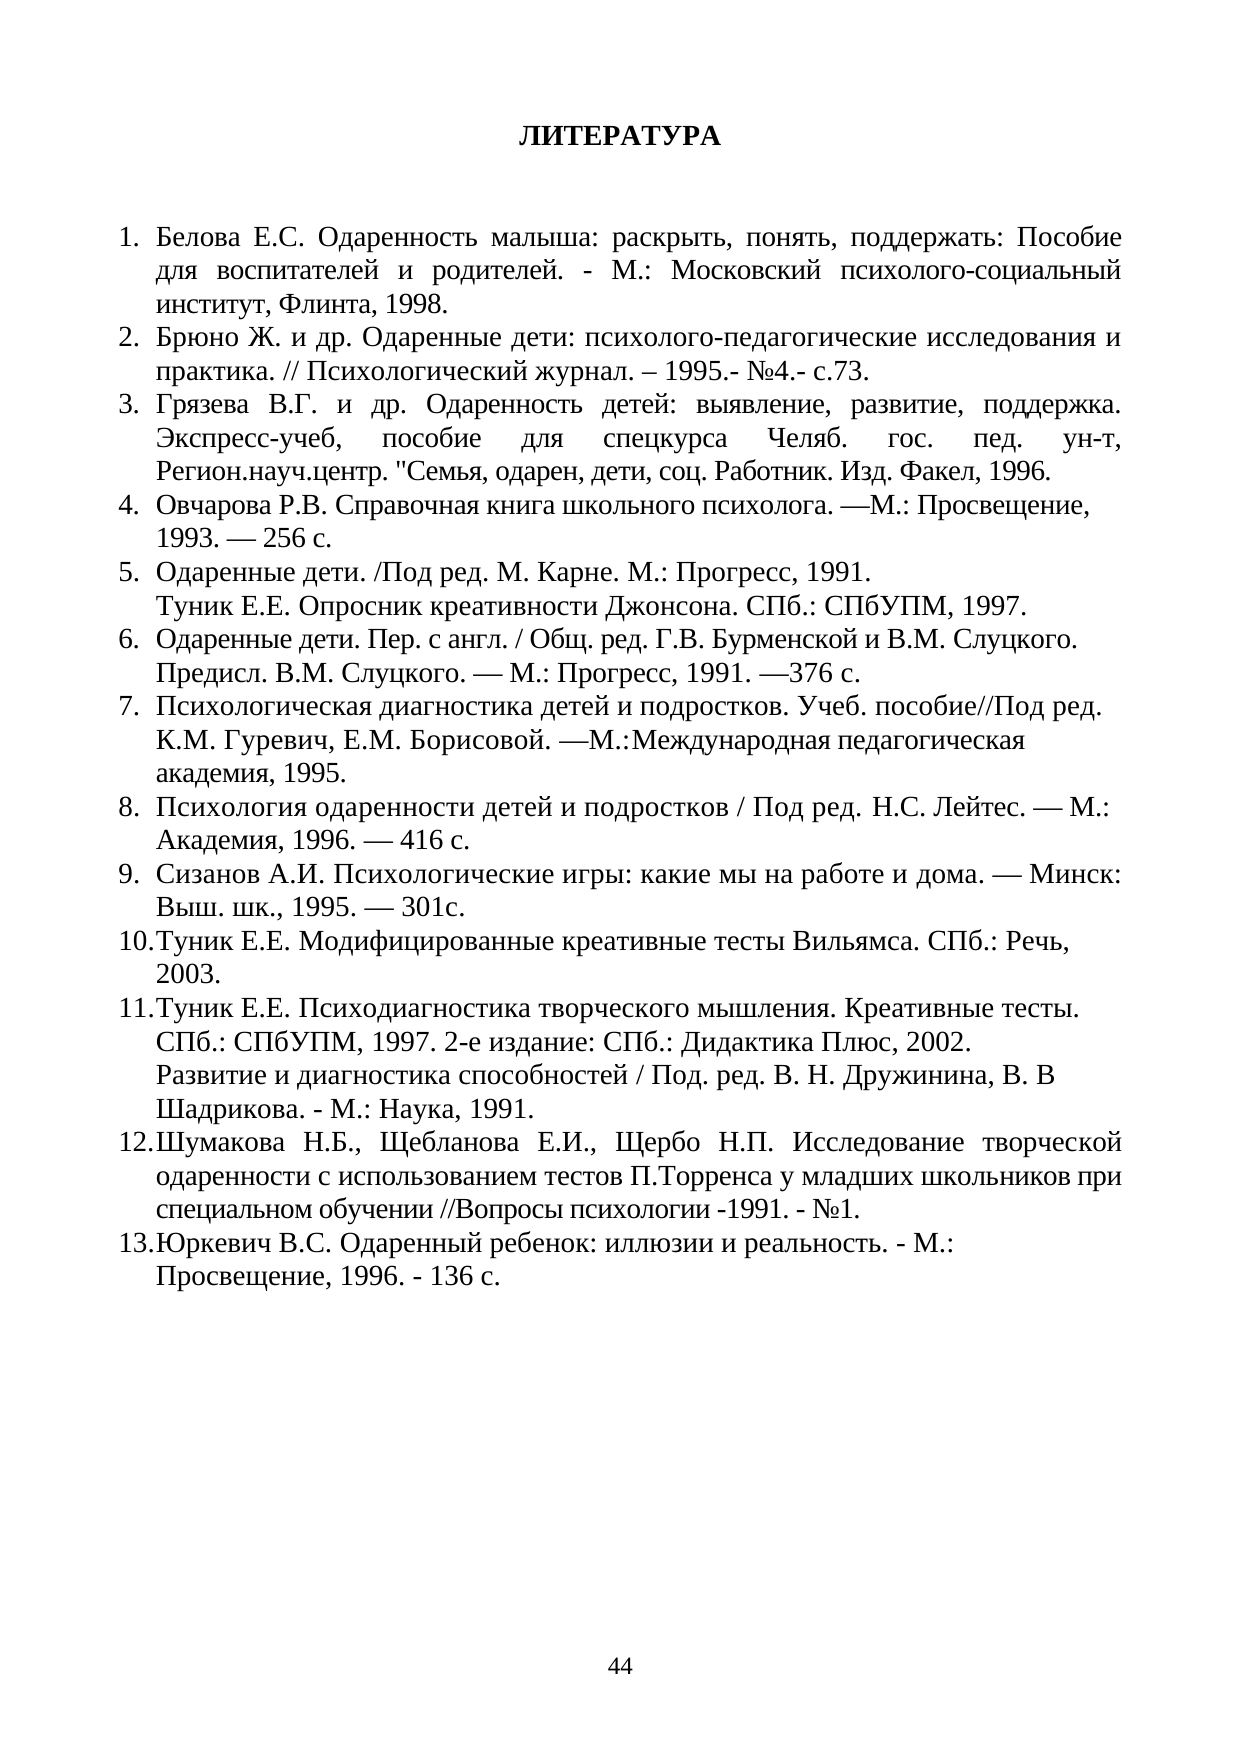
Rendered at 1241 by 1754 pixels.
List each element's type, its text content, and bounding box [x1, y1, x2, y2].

list Белова Е.С. Одаренность малыша: раскрыть, понять, поддержать: Пособие для воспитателей и родителей. - М.: Московский психолого-социальный институт, Флинта, 1998. [118, 219, 1122, 319]
list Сизанов А.И. Психологические игры: какие мы на работе и дома. — Минск: Выш. шк., 1995. — 301с. [118, 856, 1122, 923]
list Одаренные дети. Пер. с англ. / Общ. ред. Г.В. Бурменской и В.М. Слуцкого. Предисл. В.М. Слуцкого. — М.: Прогресс, 1991. —376 с. [118, 621, 1122, 688]
list Туник Е.Е. Модифицированные креативные тесты Вильямса. СПб.: Речь, 2003. [118, 923, 1122, 990]
text ЛИТЕРАТУРА [118, 118, 1122, 152]
list Овчарова Р.В. Справочная книга школьного психолога. —М.: Просвещение, 1993. — 256 с. [118, 487, 1122, 554]
list Юркевич В.С. Одаренный ребенок: иллюзии и реальность. - М.: Просвещение, 1996. - 136 с. [118, 1225, 1122, 1292]
list Психология одаренности детей и подростков / Под ред. Н.С. Лейтес. — М.: Академия, 1996. — 416 с. [118, 789, 1122, 856]
list Брюно Ж. и др. Одаренные дети: психолого-педагогические исследования и практика. // Психологический журнал. – 1995.- №4.- с.73. [118, 319, 1122, 386]
list Шумакова Н.Б., Щебланова Е.И., Щербо Н.П. Исследование творческой одаренности с использованием тестов П.Торренса у младших школьников при специальном обучении //Вопросы психологии -1991. - №1. [118, 1124, 1122, 1225]
list Грязева В.Г. и др. Одаренность детей: выявление, развитие, поддержка. Экспресс-учеб, пособие для спецкурса Челяб. гос. пед. ун-т, Регион.науч.центр. "Семья, одарен, дети, соц. Работник. Изд. Факел, 1996. [118, 386, 1122, 487]
list Психологическая диагностика детей и подростков. Учеб. пособие//Под ред. К.М. Гуревич, Е.М. Борисовой. —М.:Международная педагогическая академия, 1995. [118, 688, 1122, 789]
list Одаренные дети. /Под ред. М. Карне. М.: Прогресс, 1991. Туник Е.Е. Опросник креативности Джонсона. СПб.: СПбУПМ, 1997. [118, 554, 1122, 621]
list Туник Е.Е. Психодиагностика творческого мышления. Креативные тесты. СПб.: СПбУПМ, 1997. 2-е издание: СПб.: Дидактика Плюс, 2002. Развитие и диагностика способностей / Под. ред. В. Н. Дружинина, В. В Шадрикова. - М.: Наука, 1991. [118, 990, 1122, 1124]
